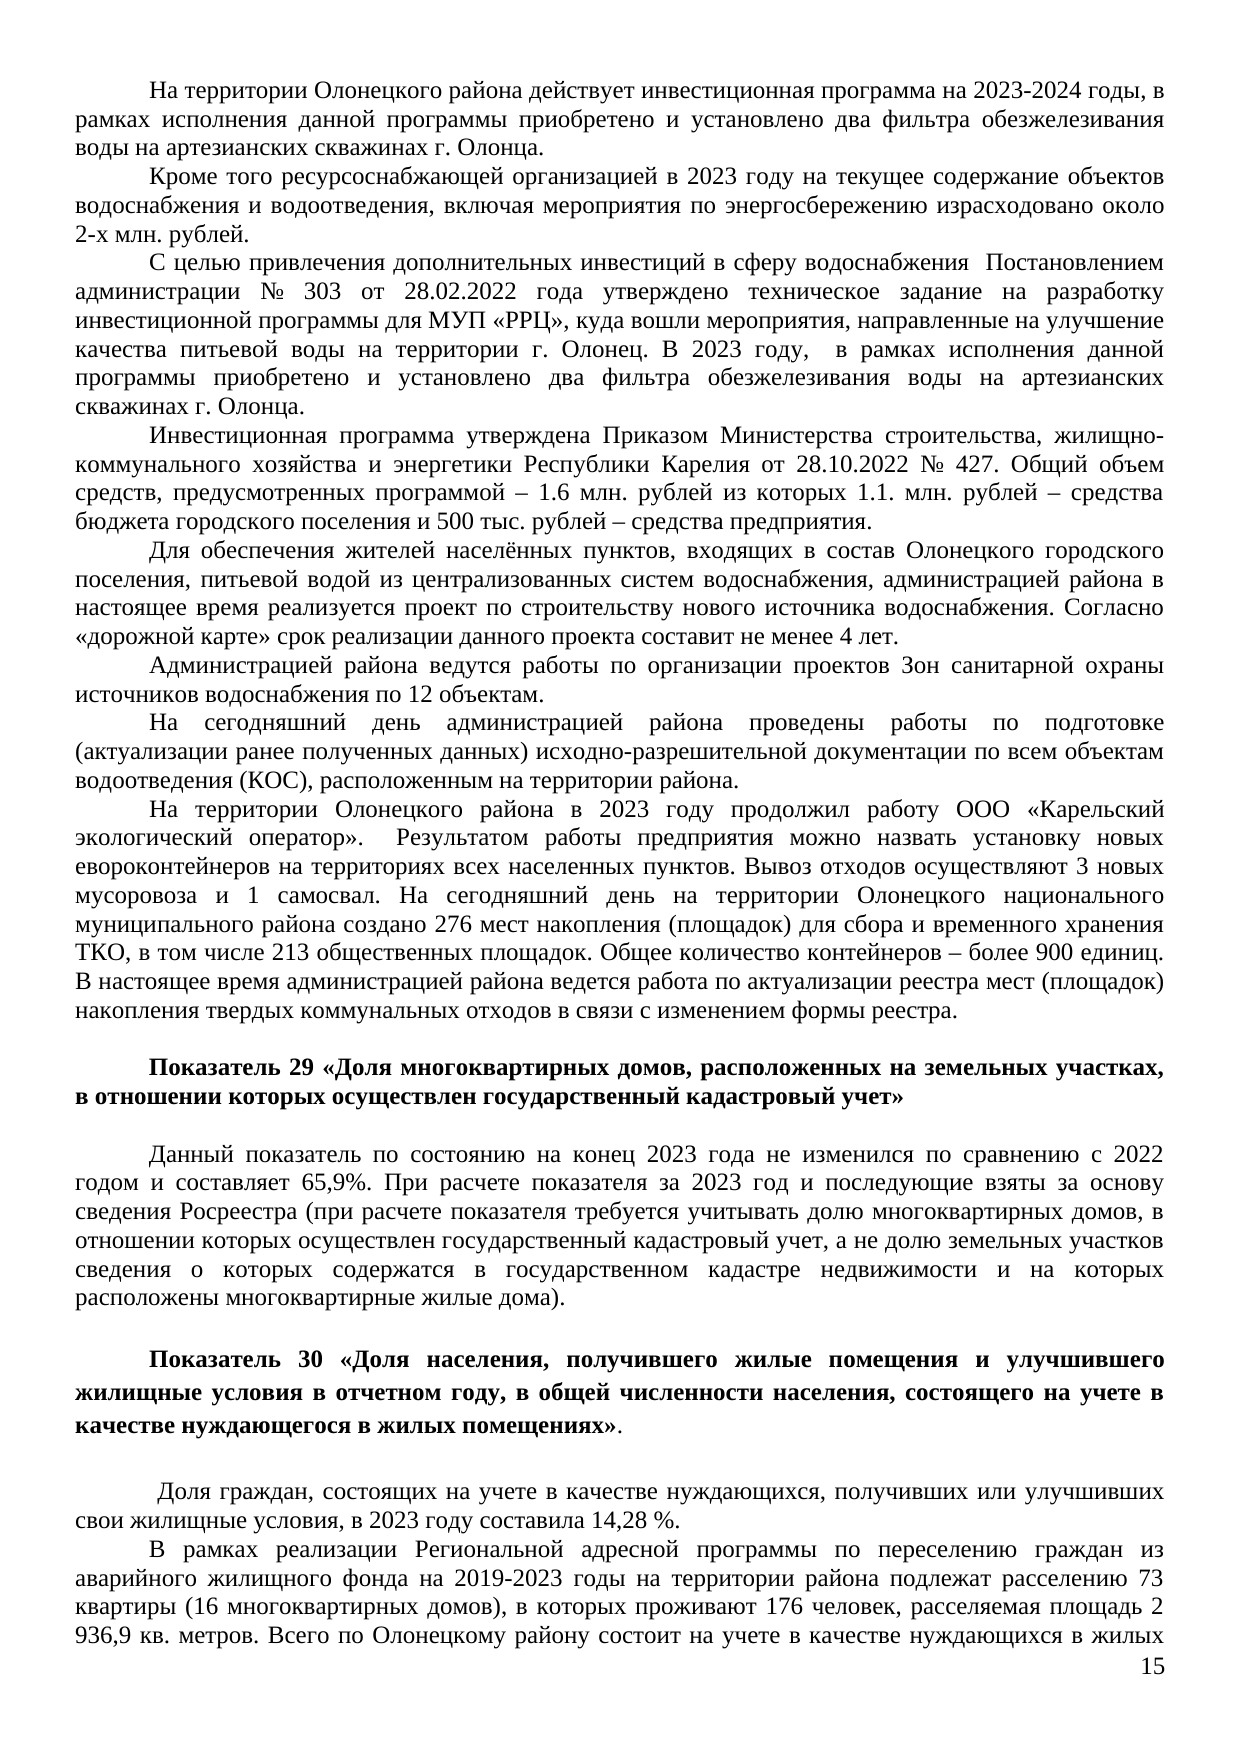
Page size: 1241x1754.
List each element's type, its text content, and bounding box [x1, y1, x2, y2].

text Администрацией района ведутся работы по организации проектов Зон санитарной охраны источников водоснабжения по 12 объектам. [75, 650, 1165, 707]
text На сегодняшний день администрацией района проведены работы по подготовке (актуализации ранее полученных данных) исходно-разрешительной документации по всем объектам водоотведения (КОС), расположенным на территории района. [75, 707, 1165, 794]
text На территории Олонецкого района в 2023 году продолжил работу ООО «Карельский экологический оператор». Результатом работы предприятия можно назвать установку новых евороконтейнеров на территориях всех населенных пунктов. Вывоз отходов осуществляют 3 новых мусоровоза и 1 самосвал. На сегодняшний день на территории Олонецкого национального муниципального района создано 276 мест накопления (площадок) для сбора и временного хранения ТКО, в том числе 213 общественных площадок. Общее количество контейнеров – более 900 единиц. В настоящее время администрацией района ведется работа по актуализации реестра мест (площадок) накопления твердых коммунальных отходов в связи с изменением формы реестра. [75, 794, 1165, 1024]
text Показатель 30 «Доля населения, получившего жилые помещения и улучшившего жилищные условия в отчетном году, в общей численности населения, состоящего на учете в качестве нуждающегося в жилых помещениях». [75, 1344, 1165, 1439]
text С целью привлечения дополнительных инвестиций в сферу водоснабжения Постановлением администрации № 303 от 28.02.2022 года утверждено техническое задание на разработку инвестиционной программы для МУП «РРЦ», куда вошли мероприятия, направленные на улучшение качества питьевой воды на территории г. Олонец. В 2023 году, в рамках исполнения данной программы приобретено и установлено два фильтра обезжелезивания воды на артезианских скважинах г. Олонца. [75, 247, 1165, 420]
text Данный показатель по состоянию на конец 2023 года не изменился по сравнению с 2022 годом и составляет 65,9%. При расчете показателя за 2023 год и последующие взяты за основу сведения Росреестра (при расчете показателя требуется учитывать долю многоквартирных домов, в отношении которых осуществлен государственный кадастровый учет, а не долю земельных участков сведения о которых содержатся в государственном кадастре недвижимости и на которых расположены многоквартирные жилые дома). [75, 1139, 1165, 1311]
text Показатель 29 «Доля многоквартирных домов, расположенных на земельных участках, в отношении которых осуществлен государственный кадастровый учет» [75, 1052, 1165, 1110]
text Кроме того ресурсоснабжающей организацией в 2023 году на текущее содержание объектов водоснабжения и водоотведения, включая мероприятия по энергосбережению израсходовано около 2-х млн. рублей. [75, 161, 1165, 247]
text Инвестиционная программа утверждена Приказом Министерства строительства, жилищно-коммунального хозяйства и энергетики Республики Карелия от 28.10.2022 № 427. Общий объем средств, предусмотренных программой – 1.6 млн. рублей из которых 1.1. млн. рублей – средства бюджета городского поселения и 500 тыс. рублей – средства предприятия. [75, 420, 1165, 535]
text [75, 1534, 1165, 1649]
text Для обеспечения жителей населённых пунктов, входящих в состав Олонецкого городского поселения, питьевой водой из централизованных систем водоснабжения, администрацией района в настоящее время реализуется проект по строительству нового источника водоснабжения. Согласно «дорожной карте» срок реализации данного проекта составит не менее 4 лет. [75, 535, 1165, 650]
text Доля граждан, состоящих на учете в качестве нуждающихся, получивших или улучшивших свои жилищные условия, в 2023 году составила 14,28 %. [75, 1476, 1165, 1534]
text На территории Олонецкого района действует инвестиционная программа на 2023-2024 годы, в рамках исполнения данной программы приобретено и установлено два фильтра обезжелезивания воды на артезианских скважинах г. Олонца. [75, 75, 1165, 161]
